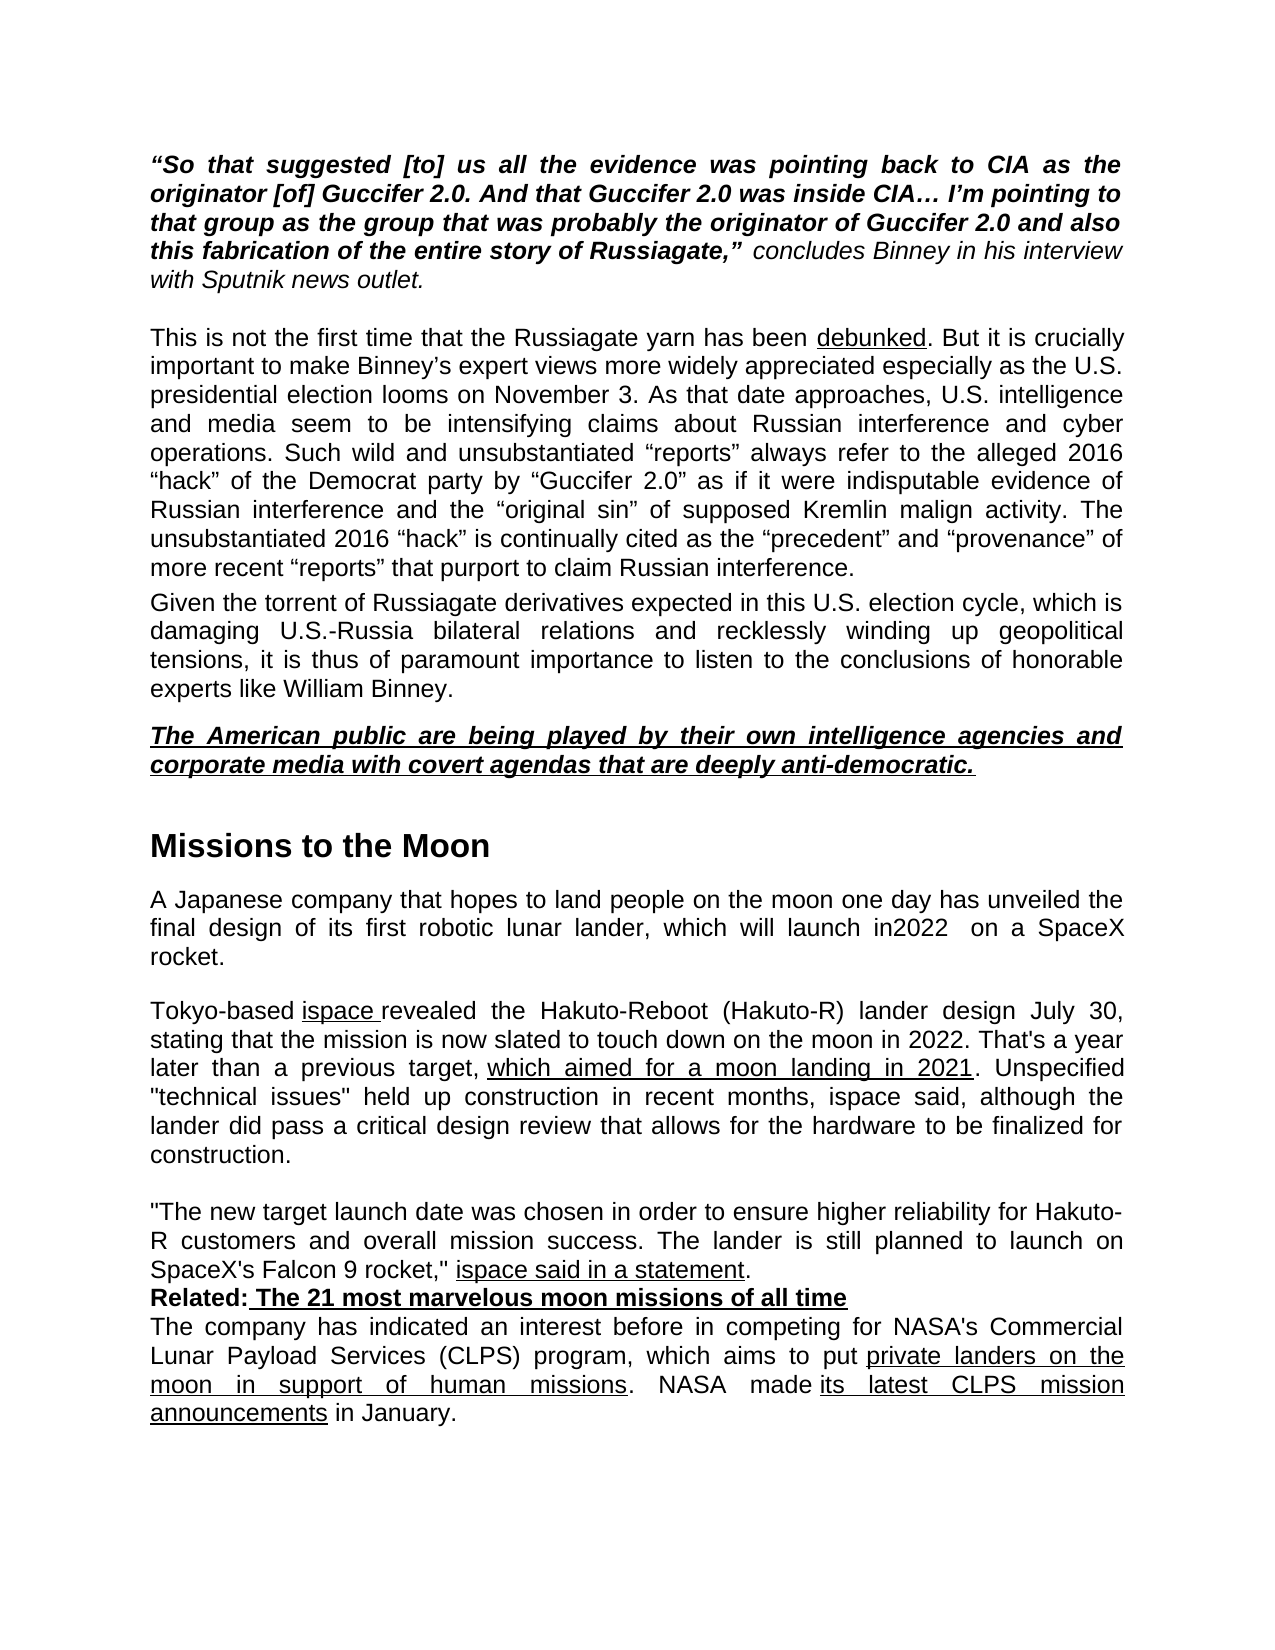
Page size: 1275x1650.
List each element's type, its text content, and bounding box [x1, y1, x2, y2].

text “So that suggested [to] us all the evidence was pointing back to CIA as the originator [of] Guccifer 2.0. And that Guccifer 2.0 was inside CIA… I’m pointing to that group as the group that was probably the originator of Guccifer 2.0 and also this fabrication of the entire story of Russiagate,” concludes Binney in his interview with Sputnik news outlet. [150, 150, 1125, 294]
text The company has indicated an interest before in competing for NASA's Commercial Lunar Payload Services (CLPS) program, which aims to put private landers on the moon in support of human missions. NASA made its latest CLPS mission announcements in January. [150, 1312, 1125, 1427]
text Tokyo-based ispace revealed the Hakuto-Reboot (Hakuto-R) lander design July 30, stating that the mission is now slated to touch down on the moon in 2022. That's a year later than a previous target, which aimed for a moon landing in 2021. Unspecified "technical issues" held up construction in recent months, ispace said, although the lander did pass a critical design review that allows for the hardware to be finalized for construction. [150, 996, 1125, 1168]
text Related: The 21 most marvelous moon missions of all time [150, 1283, 1125, 1312]
text This is not the first time that the Russiagate yarn has been debunked. But it is crucially important to make Binney’s expert views more widely appreciated especially as the U.S. presidential election looms on November 3. As that date approaches, U.S. intelligence and media seem to be intensifying claims about Russian interference and cyber operations. Such wild and unsubstantiated “reports” always refer to the alleged 2016 “hack” of the Democrat party by “Guccifer 2.0” as if it were indisputable evidence of Russian interference and the “original sin” of supposed Kremlin malign activity. The unsubstantiated 2016 “hack” is continually cited as the “precedent” and “provenance” of more recent “reports” that purport to claim Russian interference. [150, 322, 1125, 581]
text The American public are being played by their own intelligence agencies and corporate media with covert agendas that are deeply anti-democratic. [150, 721, 1125, 779]
text Missions to the Moon [150, 826, 1125, 865]
text Given the torrent of Russiagate derivatives expected in this U.S. election cycle, which is damaging U.S.-Russia bilateral relations and recklessly winding up geopolitical tensions, it is thus of paramount importance to listen to the conclusions of honorable experts like William Binney. [150, 587, 1125, 702]
text "The new target launch date was chosen in order to ensure higher reliability for Hakuto-R customers and overall mission success. The lander is still planned to launch on SpaceX's Falcon 9 rocket," ispace said in a statement. [150, 1197, 1125, 1283]
text A Japanese company that hopes to land people on the moon one day has unveiled the final design of its first robotic lunar lander, which will launch in2022 on a SpaceX rocket. [150, 884, 1125, 971]
